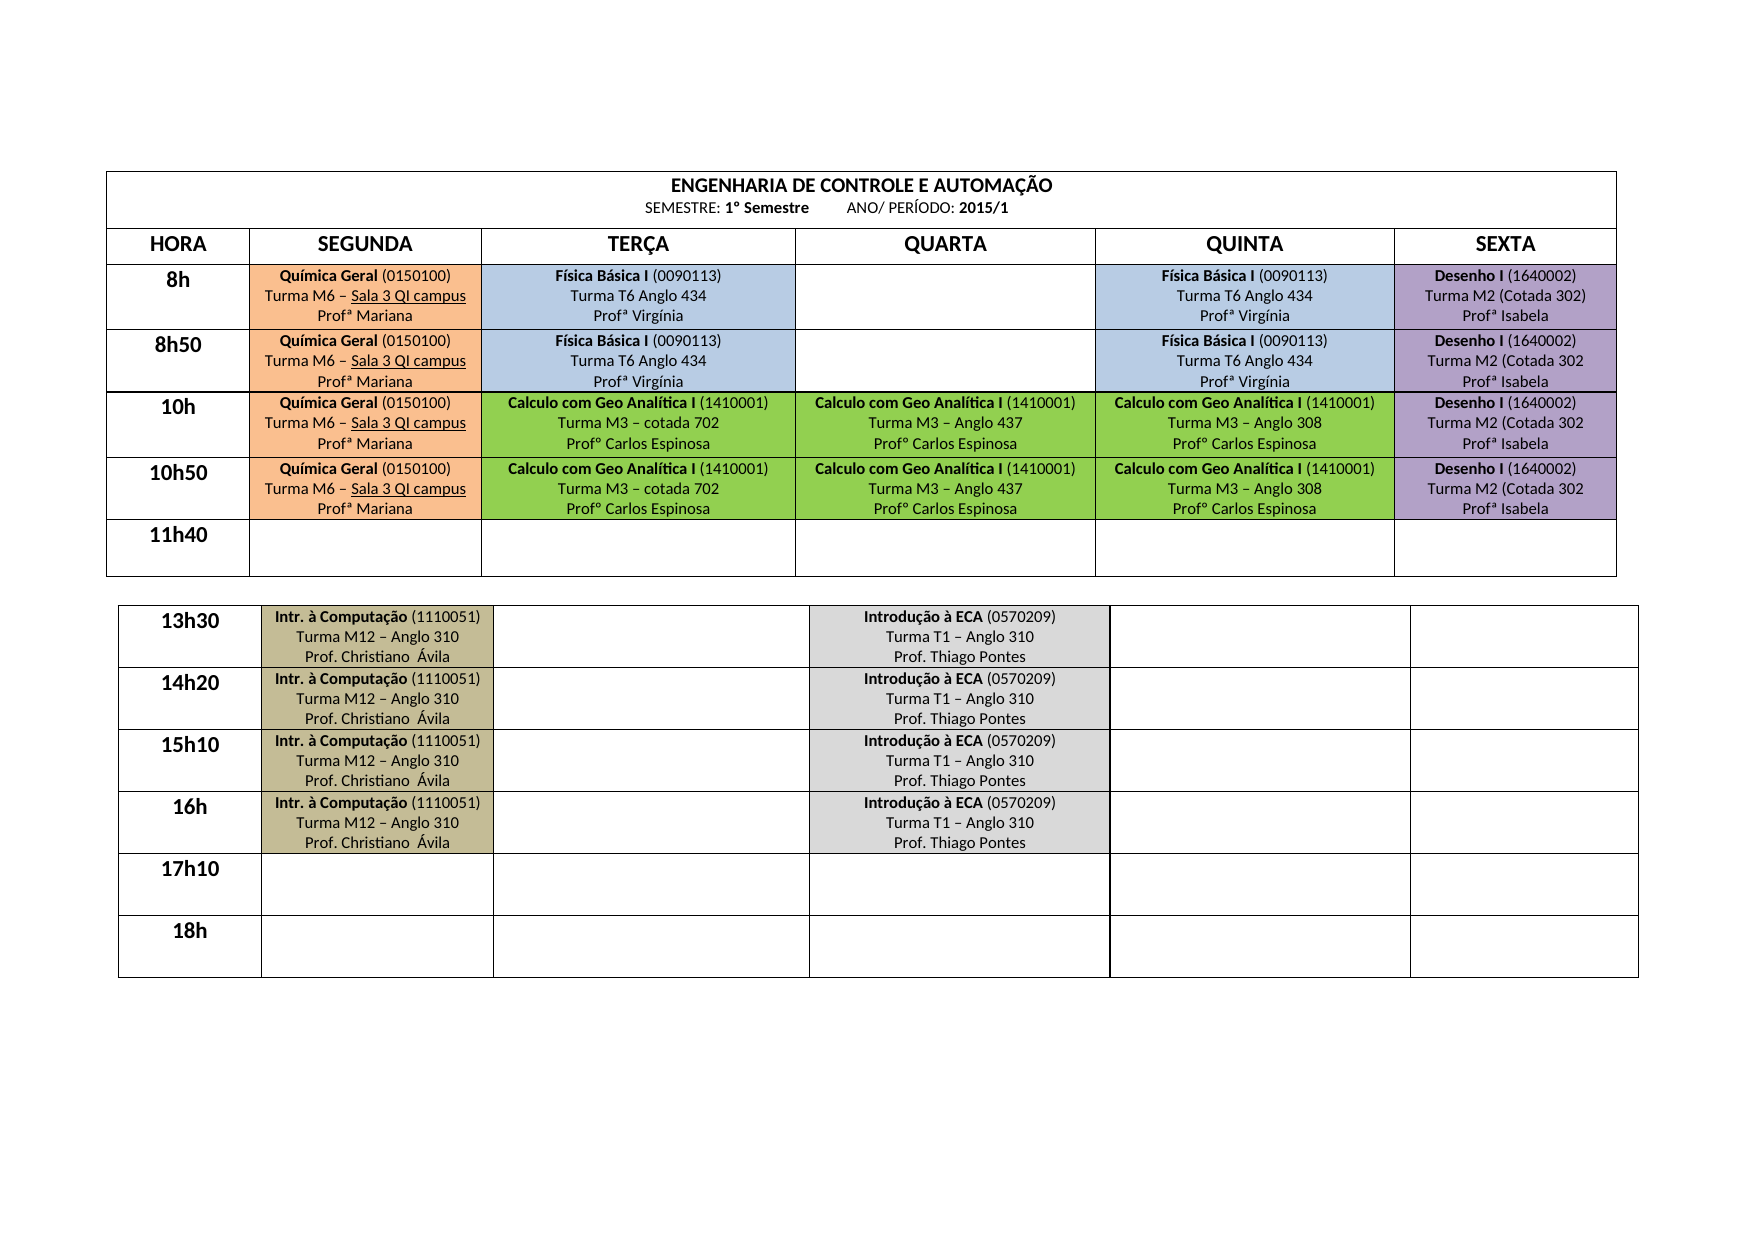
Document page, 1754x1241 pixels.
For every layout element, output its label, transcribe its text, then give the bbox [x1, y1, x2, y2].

table_cell Calculo com Geo Analítica I (1410001) Turma M3 – Anglo 437 Profº Carlos Espinosa [796, 458, 1095, 519]
table_cell Introdução à ECA (0570209) Turma T1 – Anglo 310 Prof. Thiago Pontes [810, 792, 1109, 853]
table_cell [1395, 520, 1616, 576]
table_cell TERÇA [482, 229, 795, 264]
table_cell Intr. à Computação (1110051) Turma M12 – Anglo 310 Prof. Christiano Ávila [262, 668, 493, 729]
table_cell [1111, 730, 1410, 791]
table_cell 10h [107, 393, 249, 457]
table_cell Desenho I (1640002) Turma M2 (Cotada 302 Profª Isabela [1395, 330, 1616, 391]
table_cell [1411, 730, 1638, 791]
table_header Intr. à Computação (1110051) Turma M12 – Anglo 310 Prof. Christiano Ávila [262, 606, 493, 667]
table_cell Calculo com Geo Analítica I (1410001) Turma M3 – cotada 702 Profº Carlos Espinosa [482, 458, 795, 519]
table_cell Física Básica I (0090113) Turma T6 Anglo 434 Profª Virgínia [1096, 330, 1394, 391]
table_cell 18h [119, 916, 261, 977]
table_cell Calculo com Geo Analítica I (1410001) Turma M3 – Anglo 308 Profº Carlos Espinosa [1096, 393, 1394, 457]
table_cell [262, 854, 493, 915]
table_header 13h30 [119, 606, 261, 667]
table_cell SEXTA [1395, 229, 1616, 264]
table_cell Química Geral (0150100) Turma M6 – Sala 3 QI campus Profª Mariana [250, 265, 481, 329]
table_cell HORA [107, 229, 249, 264]
table_cell QUARTA [796, 229, 1095, 264]
table_cell Física Básica I (0090113) Turma T6 Anglo 434 Profª Virgínia [1096, 265, 1394, 329]
table_cell [262, 916, 493, 977]
table_header [494, 606, 809, 667]
table_cell Desenho I (1640002) Turma M2 (Cotada 302) Profª Isabela [1395, 265, 1616, 329]
table_cell Calculo com Geo Analítica I (1410001) Turma M3 – Anglo 308 Profº Carlos Espinosa [1096, 458, 1394, 519]
table_cell [1111, 792, 1410, 853]
table_cell [1111, 854, 1410, 915]
table_cell [796, 520, 1095, 576]
table_cell Química Geral (0150100) Turma M6 – Sala 3 QI campus Profª Mariana [250, 458, 481, 519]
table_cell 8h [107, 265, 249, 329]
table_cell [1411, 854, 1638, 915]
table_cell Desenho I (1640002) Turma M2 (Cotada 302 Profª Isabela [1395, 393, 1616, 457]
table_cell 17h10 [119, 854, 261, 915]
table_header Introdução à ECA (0570209) Turma T1 – Anglo 310 Prof. Thiago Pontes [810, 606, 1109, 667]
table_cell Intr. à Computação (1110051) Turma M12 – Anglo 310 Prof. Christiano Ávila [262, 730, 493, 791]
table_cell [1411, 916, 1638, 977]
table_cell [494, 730, 809, 791]
table_cell [1111, 916, 1410, 977]
table_cell [494, 916, 809, 977]
table_cell [1111, 668, 1410, 729]
table_cell [494, 854, 809, 915]
table_cell Calculo com Geo Analítica I (1410001) Turma M3 – cotada 702 Profº Carlos Espinosa [482, 393, 795, 457]
table_cell [1411, 792, 1638, 853]
table_cell 10h50 [107, 458, 249, 519]
table_cell 15h10 [119, 730, 261, 791]
table_cell [482, 520, 795, 576]
table_cell 16h [119, 792, 261, 853]
table_cell Química Geral (0150100) Turma M6 – Sala 3 QI campus Profª Mariana [250, 393, 481, 457]
table_cell Física Básica I (0090113) Turma T6 Anglo 434 Profª Virgínia [482, 330, 795, 391]
table_cell [250, 520, 481, 576]
table_cell [1411, 668, 1638, 729]
table_header [1111, 606, 1410, 667]
table_cell 8h50 [107, 330, 249, 391]
table_header ENGENHARIA DE CONTROLE E AUTOMAÇÃO SEMESTRE: 1º Semestre ANO/ PERÍODO: 2015/1 [107, 172, 1616, 228]
table_cell Introdução à ECA (0570209) Turma T1 – Anglo 310 Prof. Thiago Pontes [810, 730, 1109, 791]
table_cell 14h20 [119, 668, 261, 729]
table_cell [494, 792, 809, 853]
table_cell [1096, 520, 1394, 576]
table_cell [796, 330, 1095, 391]
table_cell Física Básica I (0090113) Turma T6 Anglo 434 Profª Virgínia [482, 265, 795, 329]
table_cell [810, 854, 1109, 915]
table_cell Química Geral (0150100) Turma M6 – Sala 3 QI campus Profª Mariana [250, 330, 481, 391]
table_cell [796, 265, 1095, 329]
table_cell SEGUNDA [250, 229, 481, 264]
table_cell [494, 668, 809, 729]
table_cell Desenho I (1640002) Turma M2 (Cotada 302 Profª Isabela [1395, 458, 1616, 519]
table_cell [810, 916, 1109, 977]
table_cell 11h40 [107, 520, 249, 576]
table_cell Calculo com Geo Analítica I (1410001) Turma M3 – Anglo 437 Profº Carlos Espinosa [796, 393, 1095, 457]
table_cell Introdução à ECA (0570209) Turma T1 – Anglo 310 Prof. Thiago Pontes [810, 668, 1109, 729]
table_cell Intr. à Computação (1110051) Turma M12 – Anglo 310 Prof. Christiano Ávila [262, 792, 493, 853]
table_cell QUINTA [1096, 229, 1394, 264]
table_header [1411, 606, 1638, 667]
